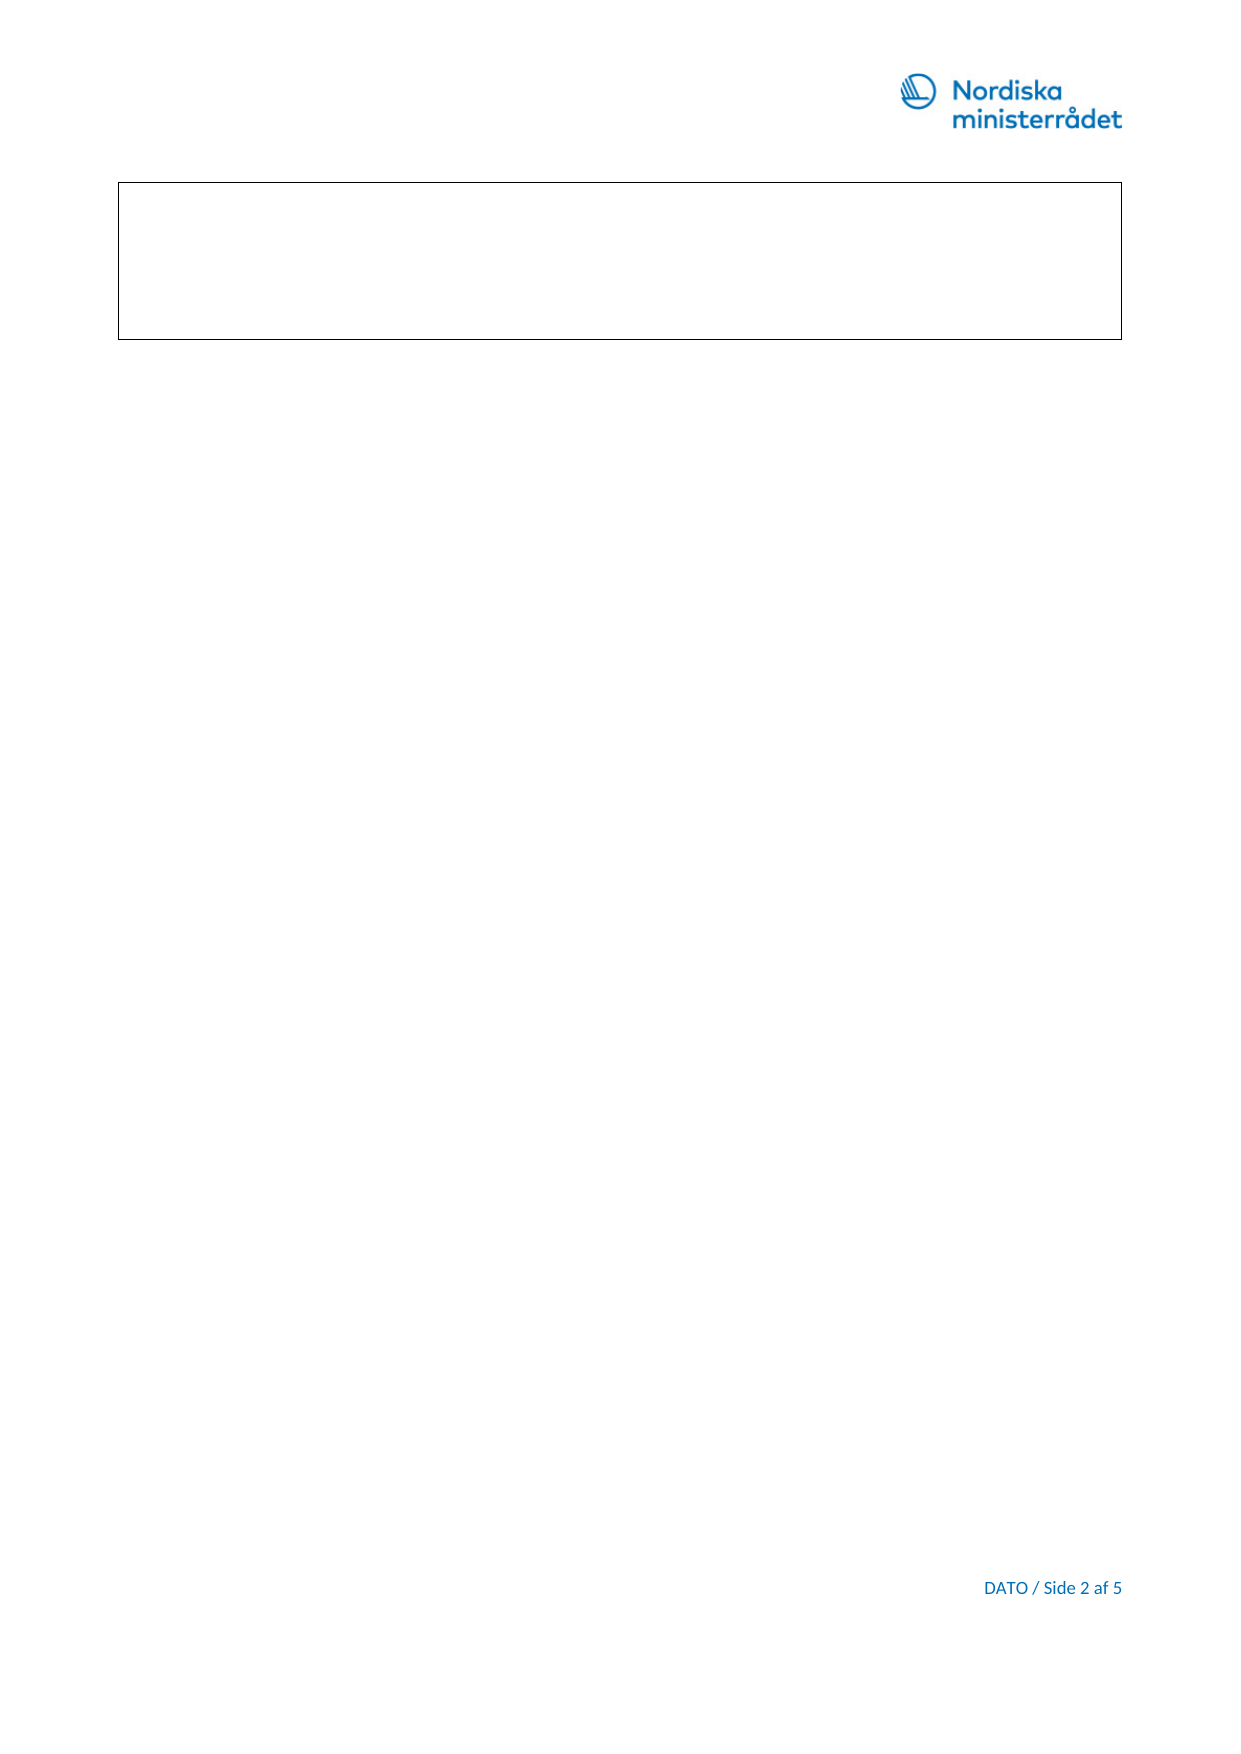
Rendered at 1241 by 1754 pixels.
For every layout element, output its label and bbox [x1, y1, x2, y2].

picture [900, 73, 1123, 129]
table_cell [119, 183, 1121, 339]
